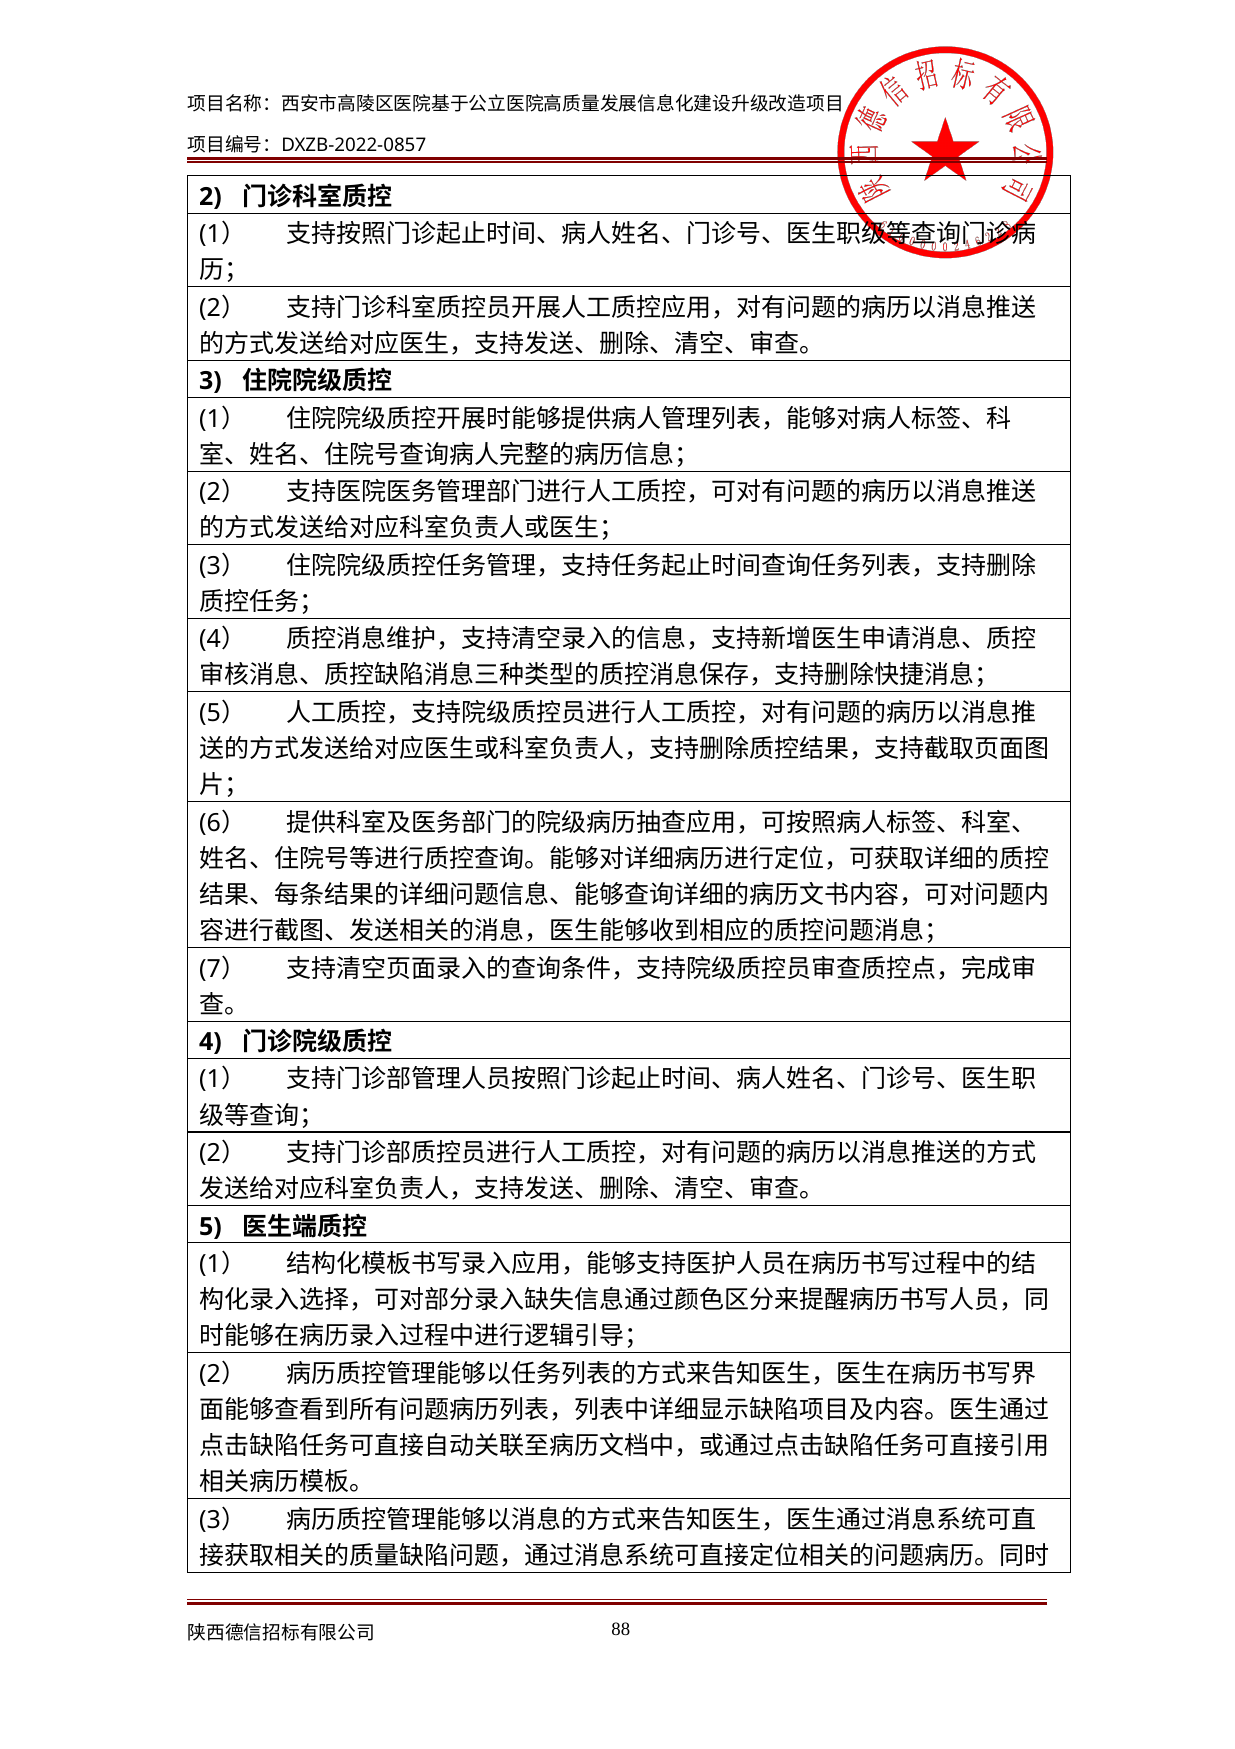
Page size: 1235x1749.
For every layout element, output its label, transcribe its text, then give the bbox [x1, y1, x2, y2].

table_cell 质控消息维护，支持清空录入的信息，支持新增医生申请消息、质控审核消息、质控缺陷消息三种类型的质控消息保存，支持删除快捷消息； [188, 619, 1070, 691]
table_cell 支持门诊科室质控员开展人工质控应用，对有问题的病历以消息推送的方式发送给对应医生，支持发送、删除、清空、审查。 [188, 287, 1070, 360]
table_cell 医生端质控 [188, 1206, 1070, 1242]
table_cell 门诊院级质控 [188, 1022, 1070, 1058]
table_cell 住院院级质控 [188, 361, 1070, 397]
table_cell 提供科室及医务部门的院级病历抽查应用，可按照病人标签、科室、姓名、住院号等进行质控查询。能够对详细病历进行定位，可获取详细的质控结果、每条结果的详细问题信息、能够查询详细的病历文书内容，可对问题内容进行截图、发送相关的消息，医生能够收到相应的质控问题消息； [188, 802, 1070, 947]
table_cell 结构化模板书写录入应用，能够支持医护人员在病历书写过程中的结构化录入选择，可对部分录入缺失信息通过颜色区分来提醒病历书写人员，同时能够在病历录入过程中进行逻辑引导； [188, 1243, 1070, 1352]
table_cell 支持清空页面录入的查询条件，支持院级质控员审查质控点，完成审查。 [188, 948, 1070, 1021]
table_cell 支持门诊部质控员进行人工质控，对有问题的病历以消息推送的方式发送给对应科室负责人，支持发送、删除、清空、审查。 [188, 1133, 1070, 1205]
table_cell 人工质控，支持院级质控员进行人工质控，对有问题的病历以消息推送的方式发送给对应医生或科室负责人，支持删除质控结果，支持截取页面图片； [188, 692, 1070, 801]
table_cell 病历质控管理能够以任务列表的方式来告知医生，医生在病历书写界面能够查看到所有问题病历列表，列表中详细显示缺陷项目及内容。医生通过点击缺陷任务可直接自动关联至病历文档中，或通过点击缺陷任务可直接引用相关病历模板。 [188, 1353, 1070, 1498]
table_cell 住院院级质控开展时能够提供病人管理列表，能够对病人标签、科室、姓名、住院号查询病人完整的病历信息； [188, 398, 1070, 471]
picture [835, 43, 1057, 175]
table_cell 病历质控管理能够以消息的方式来告知医生，医生通过消息系统可直接获取相关的质量缺陷问题，通过消息系统可直接定位相关的问题病历。同时还能够对修改过程进行意见反馈，能够将常用的反馈措施维护成知识库。能够对病历的质控结果及修改记录进行查看。 [188, 1499, 1070, 1572]
table_cell 支持医院医务管理部门进行人工质控，可对有问题的病历以消息推送的方式发送给对应科室负责人或医生； [188, 472, 1070, 544]
table_cell 支持门诊部管理人员按照门诊起止时间、病人姓名、门诊号、医生职级等查询； [188, 1059, 1070, 1131]
table_cell 住院院级质控任务管理，支持任务起止时间查询任务列表，支持删除质控任务； [188, 545, 1070, 618]
table_cell 支持按照门诊起止时间、病人姓名、门诊号、医生职级等查询门诊病历； [188, 214, 1070, 286]
table_cell 门诊科室质控 [188, 176, 1070, 213]
